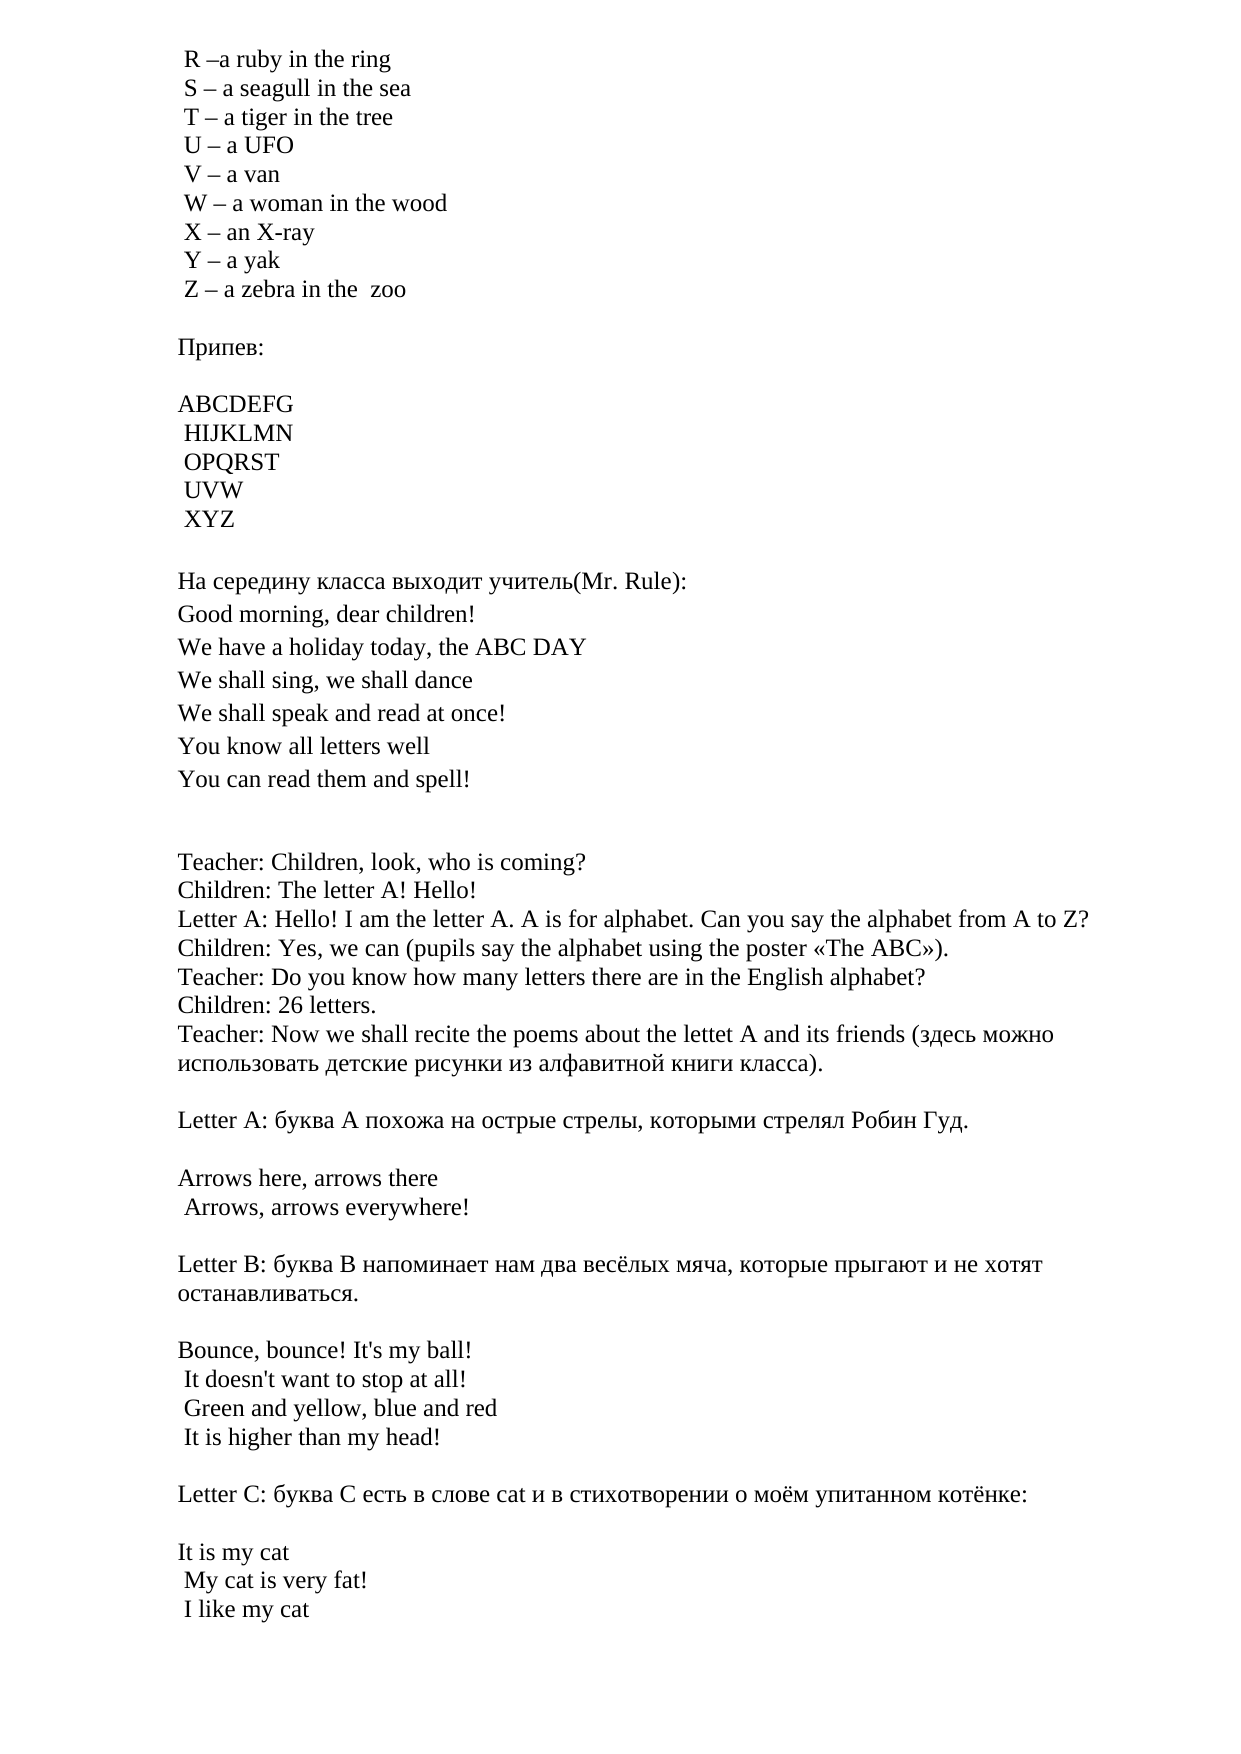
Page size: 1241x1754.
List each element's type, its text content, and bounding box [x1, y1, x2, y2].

text I like my cat [177, 1594, 1152, 1623]
text T – a tiger in the tree [177, 102, 1152, 131]
text На середину класса выходит учитель(Mr. Rule): Good morning, dear children! We have a holiday today, the ABC DAY We shall sing, we shall dance We shall speak and read at once! You know all letters well You can read them and spell! [177, 566, 1152, 793]
text OPQRST [177, 447, 1152, 476]
text Green and yellow, blue and red [177, 1393, 1152, 1422]
text U – a UFO [177, 131, 1152, 159]
text Arrows here, arrows there [177, 1163, 1152, 1192]
text Children: Yes, we can (pupils say the alphabet using the poster «The ABC»). [177, 933, 1152, 962]
text It doesn't want to stop at all! [177, 1364, 1152, 1393]
text HIJKLMN [177, 418, 1152, 447]
text Teacher: Do you know how many letters there are in the English alphabet? [177, 962, 1152, 991]
text V – a van [177, 159, 1152, 188]
text Z – a zebra in the zoo [177, 274, 1152, 303]
text Teacher: Now we shall recite the poems about the lettet A and its friends (здесь можно использовать детские рисунки из алфавитной книги класса). [177, 1019, 1152, 1077]
text It is my cat [177, 1537, 1152, 1566]
text XYZ [177, 504, 1152, 533]
text Letter C: буква С есть в слове cat и в стихотворении о моём упитанном котёнке: [177, 1479, 1152, 1508]
text Letter B: буква В напоминает нам два весёлых мяча, которые прыгают и не хотят останавливаться. [177, 1249, 1152, 1307]
text ABCDEFG [177, 389, 1152, 418]
text Y – a yak [177, 246, 1152, 274]
text UVW [177, 476, 1152, 504]
text Letter A: буква А похожа на острые стрелы, которыми стрелял Робин Гуд. [177, 1106, 1152, 1134]
text My cat is very fat! [177, 1566, 1152, 1594]
text Воunce, bounce! It's my ball! [177, 1336, 1152, 1364]
text It is higher than my head! [177, 1422, 1152, 1451]
text Arrows, arrows everywhere! [177, 1192, 1152, 1221]
text Letter A: Hello! I am the letter A. A is for alphabet. Can you say the alphabet from A to Z? [177, 904, 1152, 933]
text X – an X-ray [177, 217, 1152, 246]
text Children: The letter A! Hello! [177, 876, 1152, 904]
text W – a woman in the wood [177, 188, 1152, 217]
text Children: 26 letters. [177, 991, 1152, 1019]
text Teacher: Children, look, who is coming? [177, 818, 1152, 876]
text R –a ruby in the ring [177, 44, 1152, 73]
text S – a seagull in the sea [177, 73, 1152, 102]
text Припев: [177, 332, 1152, 361]
